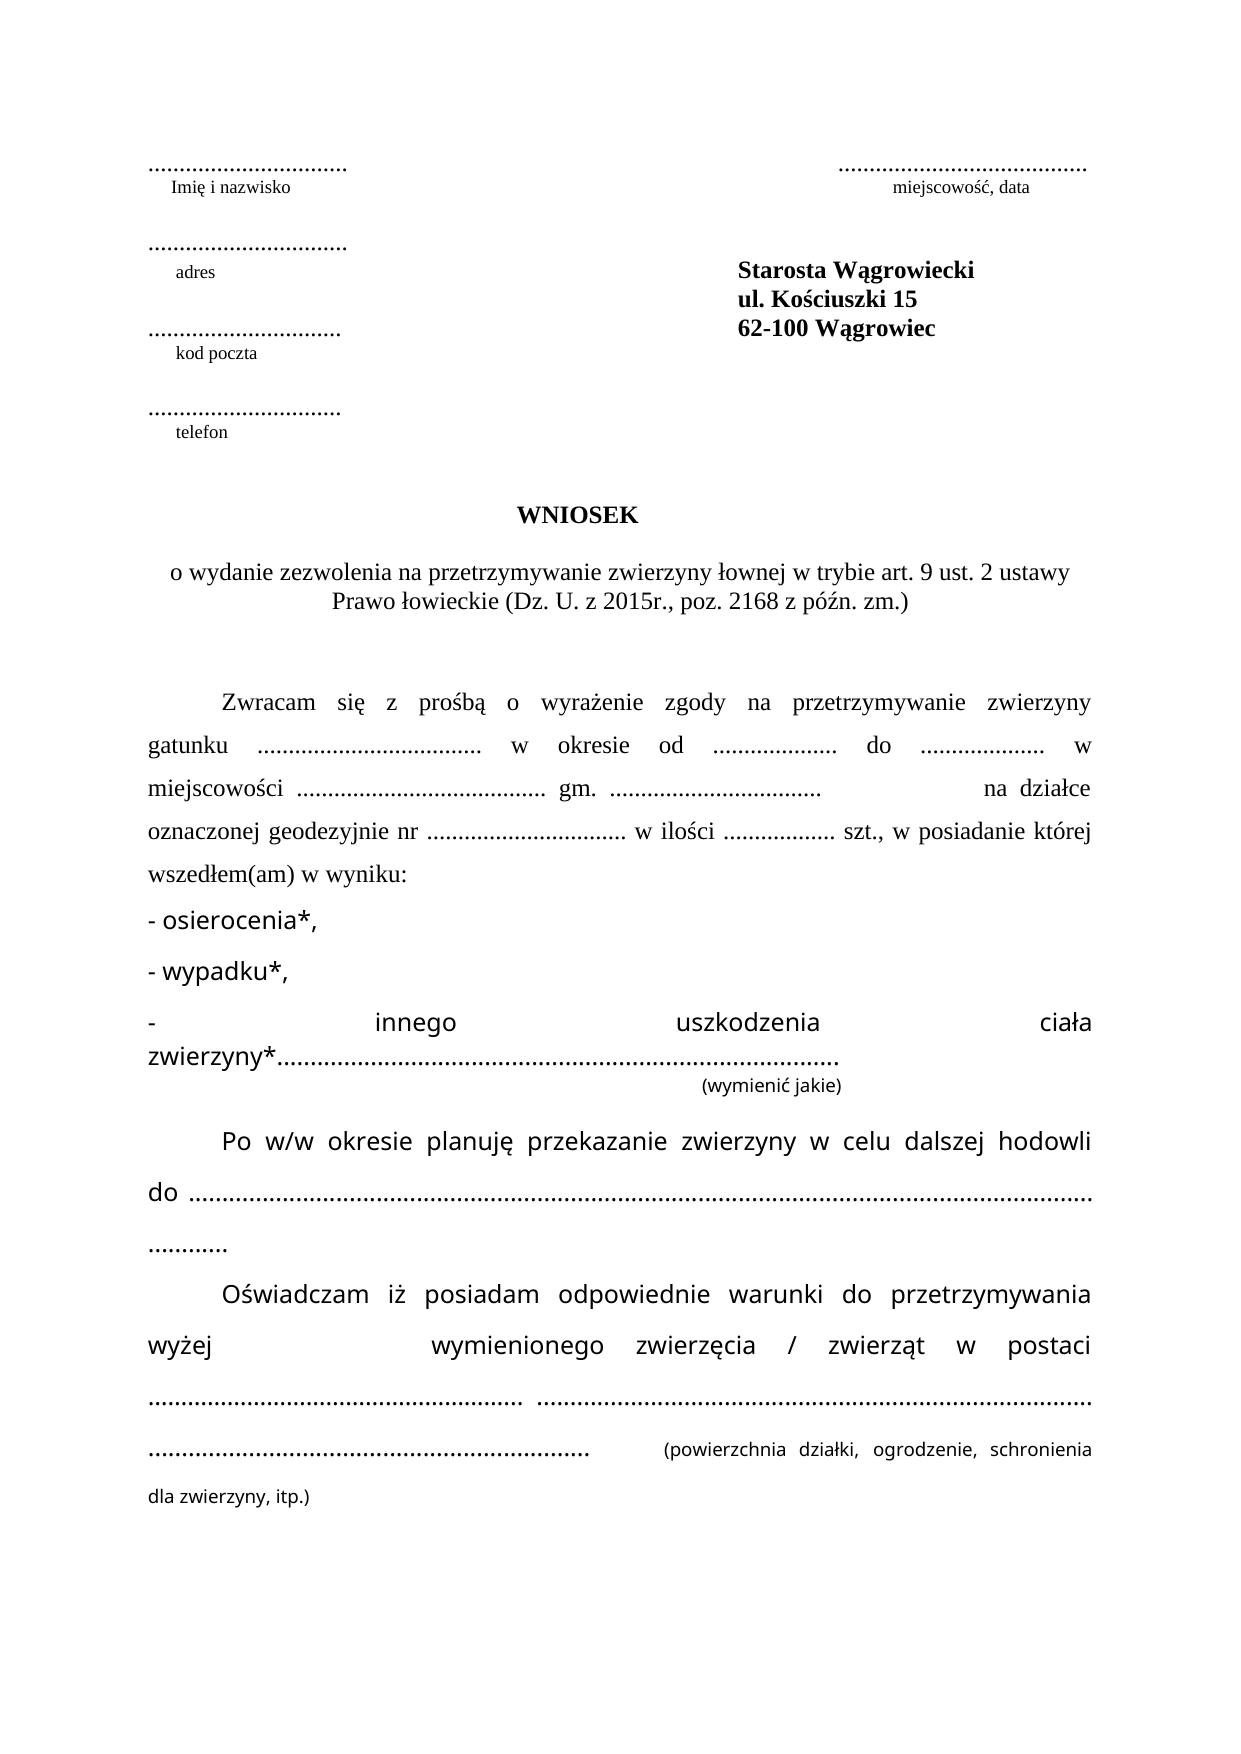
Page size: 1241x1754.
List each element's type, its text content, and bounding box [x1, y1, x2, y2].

text ............................... 62-100 Wągrowiec [148, 313, 1093, 342]
text Imię i nazwisko miejscowość, data [148, 176, 1093, 198]
text ul. Kościuszki 15 [148, 284, 1093, 313]
text ............................... [148, 392, 1093, 421]
text Zwracam się z prośbą o wyrażenie zgody na przetrzymywanie zwierzyny gatunku .................................... w okresie od .................... do .................... w miejscowości ........................................ gm. .................................. na działce oznaczonej geodezyjnie nr ................................ w ilości .................. szt., w posiadanie której wszedłem(am) w wyniku: [148, 687, 1093, 888]
text telefon [148, 421, 1093, 442]
text ................................ [148, 227, 1093, 255]
text - osierocenia*, [148, 902, 1093, 936]
text WNIOSEK [148, 500, 1093, 528]
text - wypadku*, [148, 953, 1093, 987]
text ................................ ........................................ [148, 148, 1093, 176]
text Po w/w okresie planuję przekazanie zwierzyny w celu dalszej hodowli do ................................................................................................................................................... [148, 1123, 1093, 1260]
text adres Starosta Wągrowiecki [148, 255, 1093, 284]
text (wymienić jakie) [516, 1072, 1093, 1098]
text o wydanie zezwolenia na przetrzymywanie zwierzyny łownej w trybie art. 9 ust. 2 ustawy Prawo łowieckie (Dz. U. z 2015r., poz. 2168 z późn. zm.) [148, 557, 1093, 615]
text Oświadczam iż posiadam odpowiednie warunki do przetrzymywania wyżej wymienionego zwierzęcia / zwierząt w postaci ………………………………………………... ..................................................................................................................................................... (powierzchnia działki, ogrodzenie, schronienia dla zwierzyny, itp.) [148, 1277, 1093, 1511]
text kod poczta [148, 342, 1093, 363]
text - innego uszkodzenia ciała zwierzyny*.................................................................................... [148, 1004, 1093, 1072]
